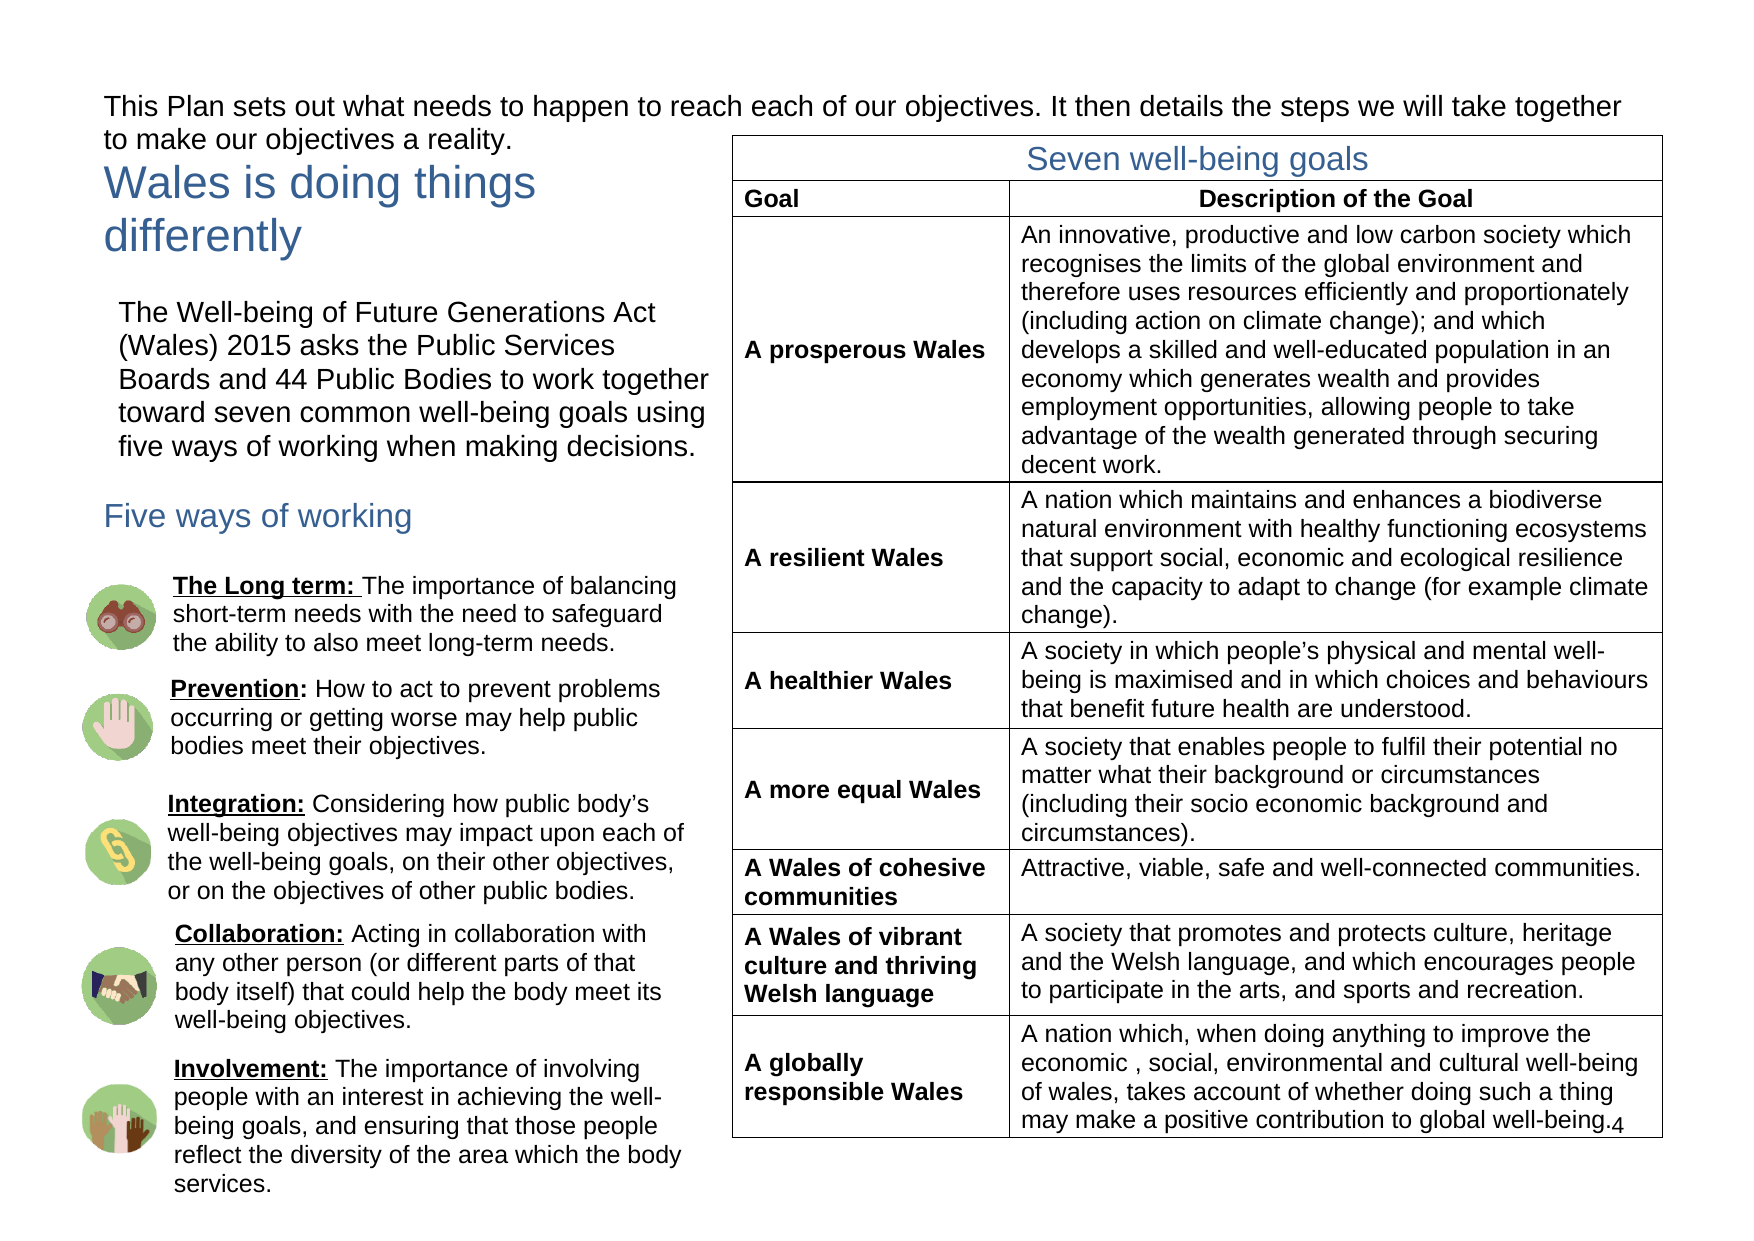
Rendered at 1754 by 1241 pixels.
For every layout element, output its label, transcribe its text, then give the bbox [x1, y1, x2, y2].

picture [68, 933, 159, 1039]
table_cell A Wales of vibrant culture and thriving Welsh language [733, 915, 1009, 1015]
table_cell A society that enables people to fulfil their potential no matter what their background or circumstances (including their socio economic background and circumstances). [1010, 729, 1662, 849]
table_header Seven well-being goals [733, 136, 1662, 180]
table_cell A globally responsible Wales [733, 1016, 1009, 1137]
picture [74, 572, 157, 662]
table_cell A nation which, when doing anything to improve the economic , social, environmental and cultural well-being of wales, takes account of whether doing such a thing may make a positive contribution to global well-being. [1010, 1016, 1662, 1137]
table_cell Description of the Goal [1010, 181, 1662, 216]
table_cell Attractive, viable, safe and well-connected communities. [1010, 850, 1662, 914]
table_cell A resilient Wales [733, 483, 1009, 632]
picture [68, 1071, 158, 1166]
picture [70, 681, 155, 773]
text Five ways of working [103, 496, 732, 534]
table_cell Goal [733, 181, 1009, 216]
picture [73, 807, 152, 897]
table_cell An innovative, productive and low carbon society which recognises the limits of the global environment and therefore uses resources efficiently and proportionately (including action on climate change); and which develops a skilled and well-educated population in an economy which generates wealth and provides employment opportunities, allowing people to take advantage of the wealth generated through securing decent work. [1010, 217, 1662, 481]
table_cell A healthier Wales [733, 633, 1009, 727]
table_cell A society that promotes and protects culture, heritage and the Welsh language, and which encourages people to participate in the arts, and sports and recreation. [1010, 915, 1662, 1015]
text Wales is doing things differently [103, 156, 732, 261]
table_cell A society in which people’s physical and mental well-being is maximised and in which choices and behaviours that benefit future health are understood. [1010, 633, 1662, 727]
text This Plan sets out what needs to happen to reach each of our objectives. It then details the steps we will take together to make our objectives a reality. [103, 89, 1624, 156]
table_cell A Wales of cohesive communities [733, 850, 1009, 914]
table_cell A more equal Wales [733, 729, 1009, 849]
table_cell A nation which maintains and enhances a biodiverse natural environment with healthy functioning ecosystems that support social, economic and ecological resilience and the capacity to adapt to change (for example climate change). [1010, 483, 1662, 632]
table_cell A prosperous Wales [733, 217, 1009, 481]
list The Well-being of Future Generations Act (Wales) 2015 asks the Public Services Boards and 44 Public Bodies to work together toward seven common well-being goals using five ways of working when making decisions. [118, 295, 732, 462]
